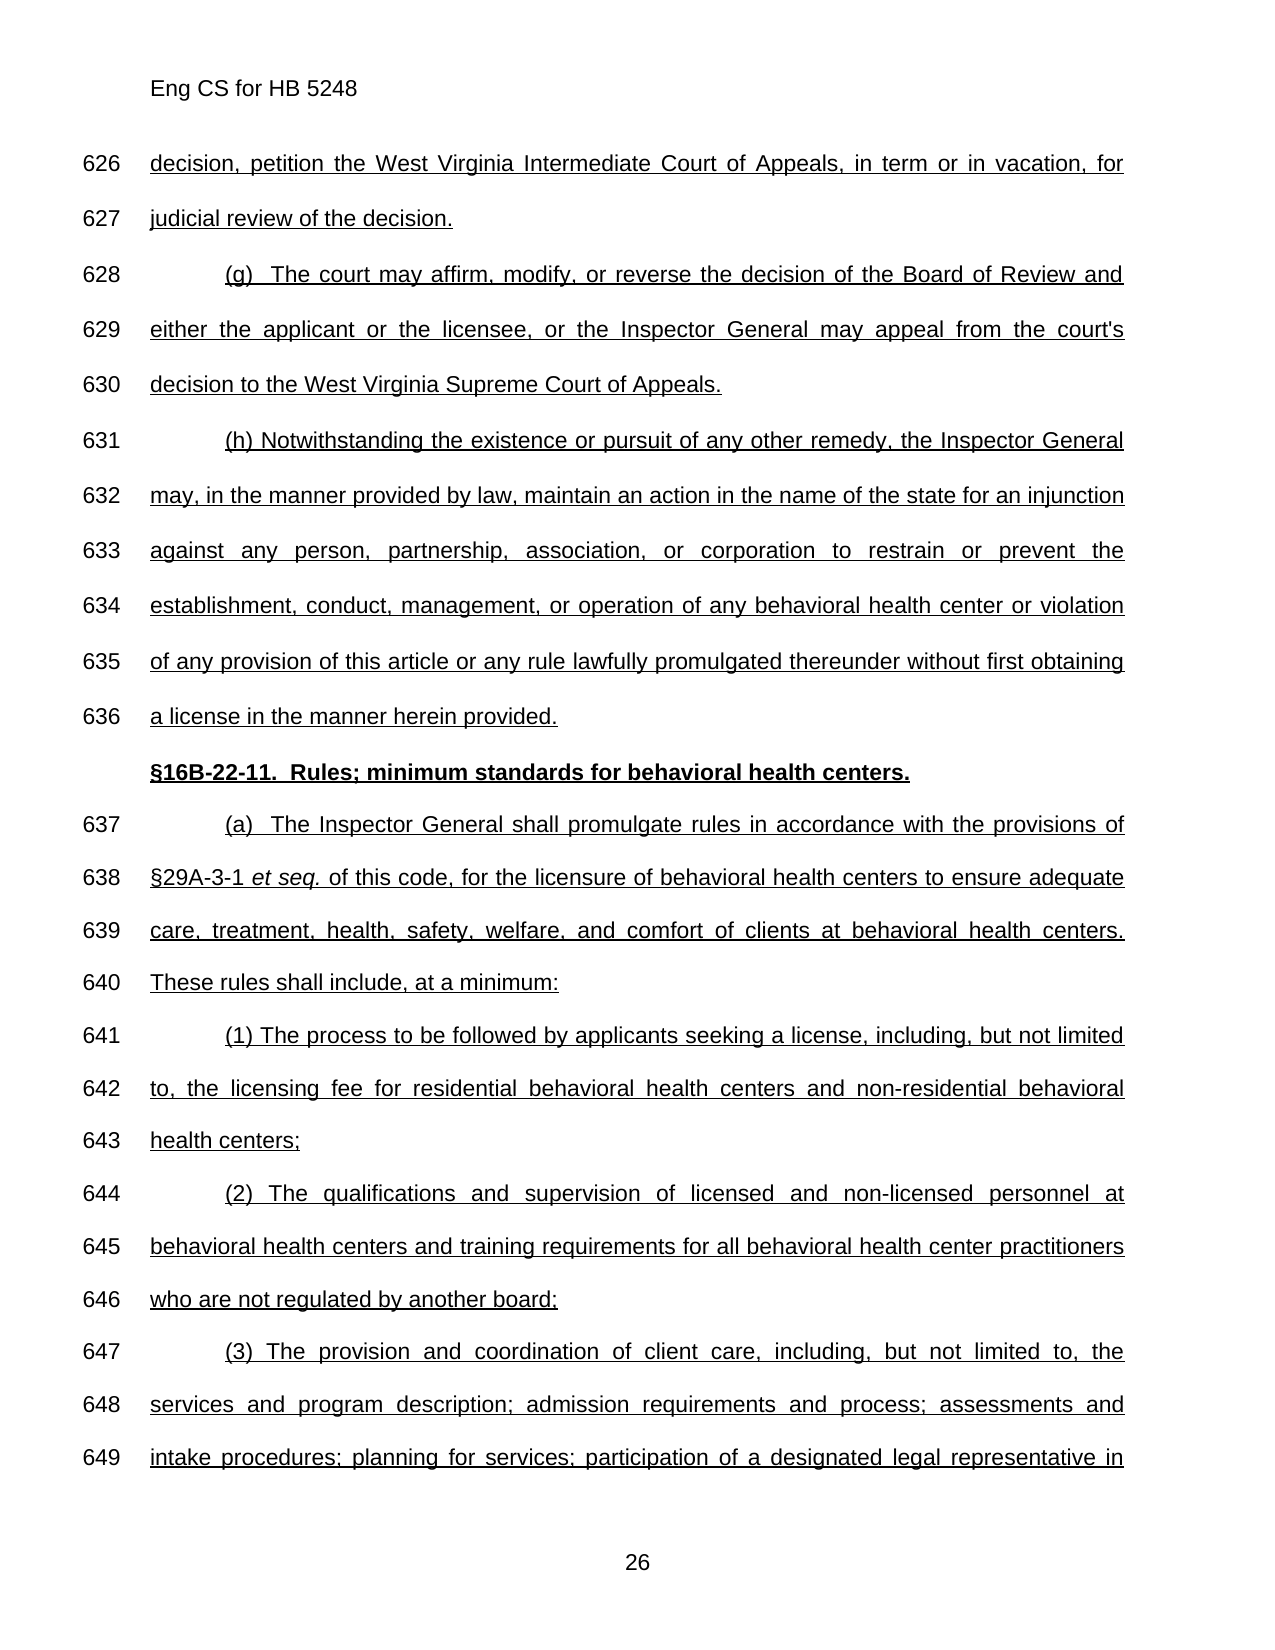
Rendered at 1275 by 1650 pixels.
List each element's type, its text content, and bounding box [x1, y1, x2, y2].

text (2) The qualifications and supervision of licensed and non-licensed personnel at behavioral health centers and training requirements for all behavioral health center practitioners who are not regulated by another board; [150, 1257, 1125, 1312]
text (2) The qualifications and supervision of licensed and non-licensed personnel at behavioral health centers and training requirements for all behavioral health center practitioners who are not regulated by another board; [150, 1180, 1125, 1256]
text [150, 150, 1125, 232]
text (a) The Inspector General shall promulgate rules in accordance with the provisions of §29A-3-1 et seq. of this code, for the licensure of behavioral health centers to ensure adequate care, treatment, health, safety, welfare, and comfort of clients at behavioral health centers. These rules shall include, at a minimum: [150, 811, 1125, 887]
text (g) The court may affirm, modify, or reverse the decision of the Board of Review and either the applicant or the licensee, or the Inspector General may appeal from the court's decision to the West Virginia Supreme Court of Appeals. [150, 261, 1125, 339]
text (h) Notwithstanding the existence or pursuit of any other remedy, the Inspector General may, in the manner provided by law, maintain an action in the name of the state for an injunction against any person, partnership, association, or corporation to restrain or prevent the establishment, conduct, management, or operation of any behavioral health center or violation of any provision of this article or any rule lawfully promulgated thereunder without first obtaining a license in the manner herein provided. [150, 427, 1125, 505]
text (h) Notwithstanding the existence or pursuit of any other remedy, the Inspector General may, in the manner provided by law, maintain an action in the name of the state for an injunction against any person, partnership, association, or corporation to restrain or prevent the establishment, conduct, management, or operation of any behavioral health center or violation of any provision of this article or any rule lawfully promulgated thereunder without first obtaining a license in the manner herein provided. [150, 506, 1125, 560]
text (a) The Inspector General shall promulgate rules in accordance with the provisions of §29A-3-1 et seq. of this code, for the licensure of behavioral health centers to ensure adequate care, treatment, health, safety, welfare, and comfort of clients at behavioral health centers. These rules shall include, at a minimum: [150, 941, 1125, 996]
text (h) Notwithstanding the existence or pursuit of any other remedy, the Inspector General may, in the manner provided by law, maintain an action in the name of the state for an injunction against any person, partnership, association, or corporation to restrain or prevent the establishment, conduct, management, or operation of any behavioral health center or violation of any provision of this article or any rule lawfully promulgated thereunder without first obtaining a license in the manner herein provided. [150, 672, 1125, 729]
text (a) The Inspector General shall promulgate rules in accordance with the provisions of §29A-3-1 et seq. of this code, for the licensure of behavioral health centers to ensure adequate care, treatment, health, safety, welfare, and comfort of clients at behavioral health centers. These rules shall include, at a minimum: [150, 888, 1125, 939]
text (1) The process to be followed by applicants seeking a license, including, but not limited to, the licensing fee for residential behavioral health centers and non-residential behavioral health centers; [150, 1022, 1125, 1098]
text (1) The process to be followed by applicants seeking a license, including, but not limited to, the licensing fee for residential behavioral health centers and non-residential behavioral health centers; [150, 1099, 1125, 1154]
subtitle §16B-22-11. Rules; minimum standards for behavioral health centers. [150, 758, 1125, 785]
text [150, 1415, 1125, 1470]
text (h) Notwithstanding the existence or pursuit of any other remedy, the Inspector General may, in the manner provided by law, maintain an action in the name of the state for an injunction against any person, partnership, association, or corporation to restrain or prevent the establishment, conduct, management, or operation of any behavioral health center or violation of any provision of this article or any rule lawfully promulgated thereunder without first obtaining a license in the manner herein provided. [150, 561, 1125, 615]
text (g) The court may affirm, modify, or reverse the decision of the Board of Review and either the applicant or the licensee, or the Inspector General may appeal from the court's decision to the West Virginia Supreme Court of Appeals. [150, 340, 1125, 398]
text (h) Notwithstanding the existence or pursuit of any other remedy, the Inspector General may, in the manner provided by law, maintain an action in the name of the state for an injunction against any person, partnership, association, or corporation to restrain or prevent the establishment, conduct, management, or operation of any behavioral health center or violation of any provision of this article or any rule lawfully promulgated thereunder without first obtaining a license in the manner herein provided. [150, 616, 1125, 671]
